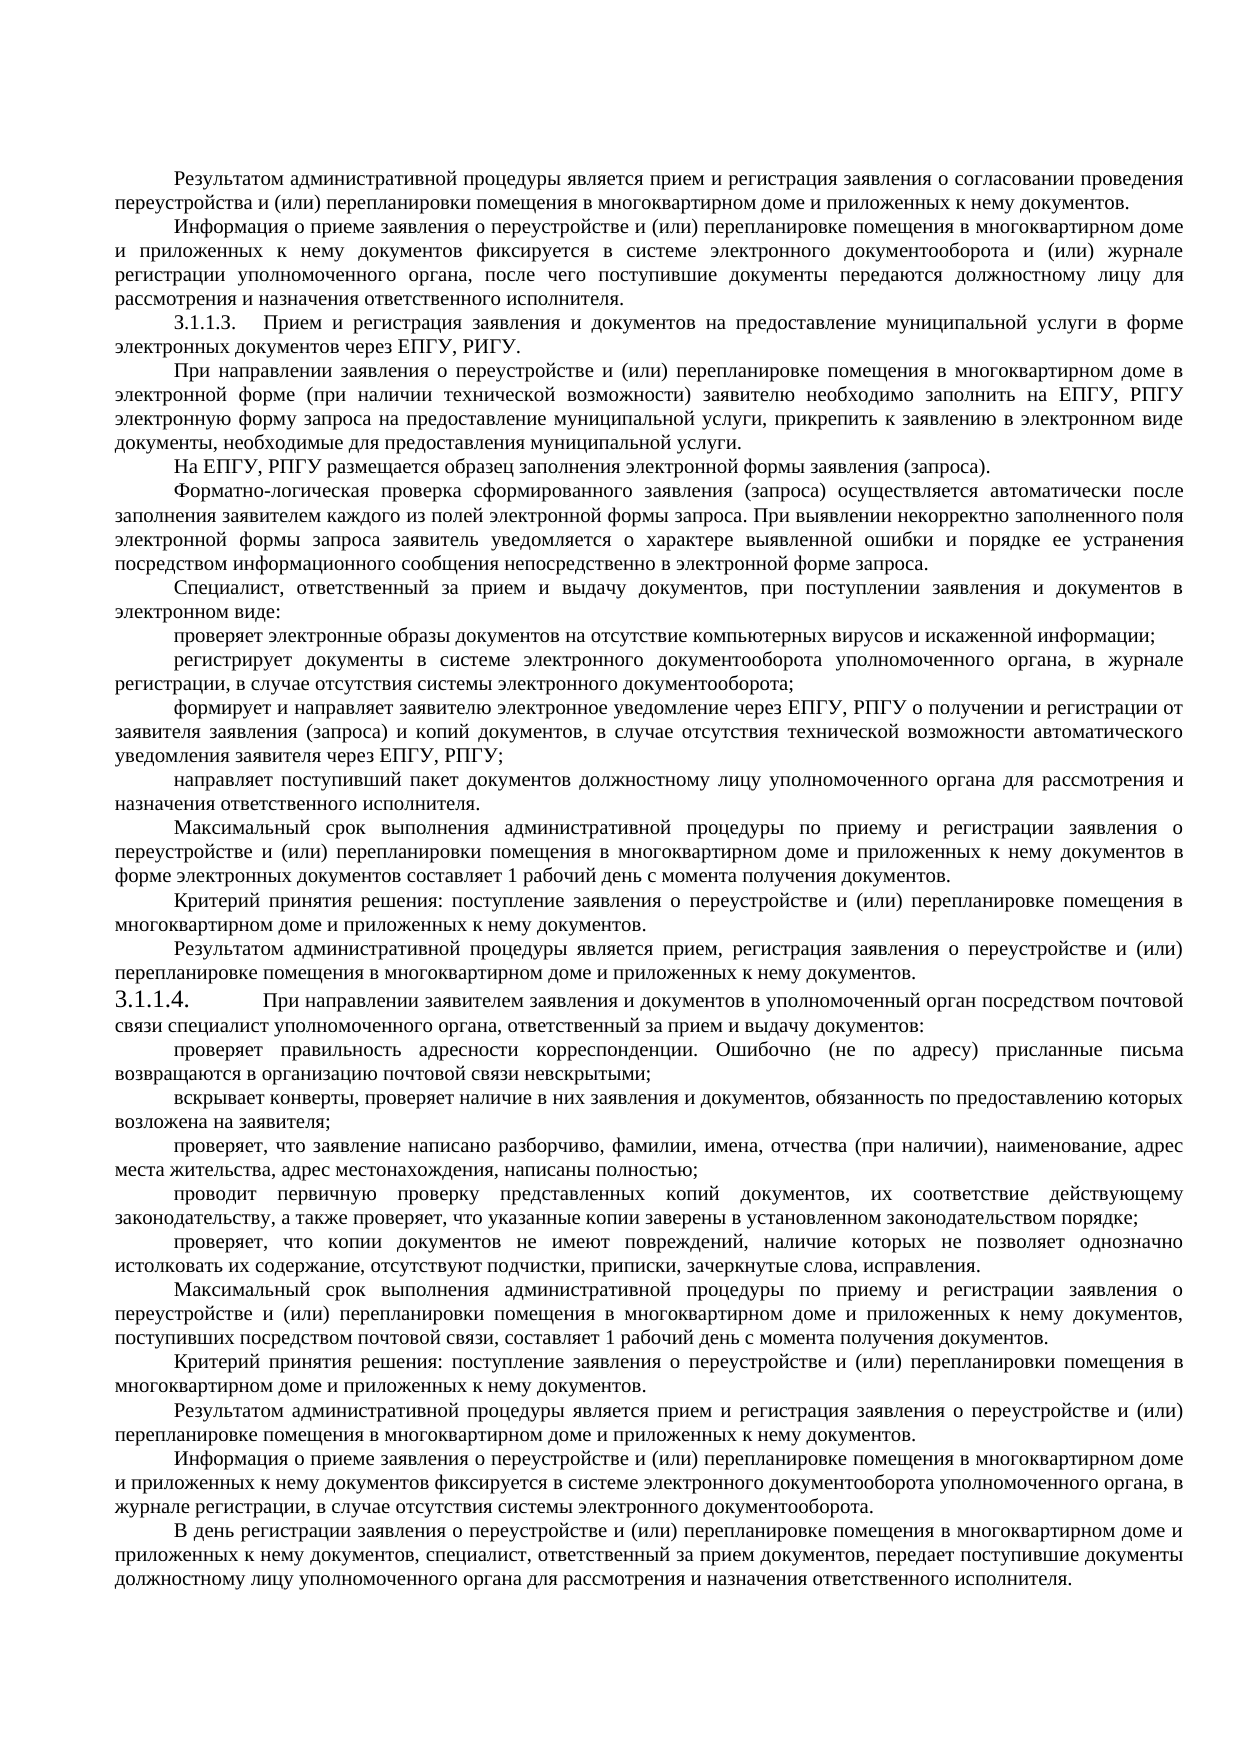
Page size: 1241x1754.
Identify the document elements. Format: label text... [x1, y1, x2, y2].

text Результатом административной процедуры является прием и регистрация заявления о согласовании проведения переустройства и (или) перепланировки помещения в многоквартирном доме и приложенных к нему документов. [114, 166, 1185, 214]
text проводит первичную проверку представленных копий документов, их соответствие действующему законодательству, а также проверяет, что указанные копии заверены в установленном законодательством порядке; [114, 1181, 1185, 1229]
text Специалист, ответственный за прием и выдачу документов, при поступлении заявления и документов в электронном виде: [114, 575, 1185, 623]
text проверяет, что копии документов не имеют повреждений, наличие которых не позволяет однозначно истолковать их содержание, отсутствуют подчистки, приписки, зачеркнутые слова, исправления. [114, 1229, 1185, 1277]
text З.1.1.З. Прием и регистрация заявления и документов на предоставление муниципальной услуги в форме электронных документов через ЕПГУ, РИГУ. [114, 310, 1185, 358]
text Форматно-логическая проверка сформированного заявления (запроса) осуществляется автоматически после заполнения заявителем каждого из полей электронной формы запроса. При выявлении некорректно заполненного поля электронной формы запроса заявитель уведомляется о характере выявленной ошибки и порядке ее устранения посредством информационного сообщения непосредственно в электронной форме запроса. [114, 478, 1185, 575]
text проверяет электронные образы документов на отсутствие компьютерных вирусов и искаженной информации; [114, 623, 1185, 647]
text Информация о приеме заявления о переустройстве и (или) перепланировке помещения в многоквартирном доме и приложенных к нему документов фиксируется в системе электронного документооборота и (или) журнале регистрации уполномоченного органа, после чего поступившие документы передаются должностному лицу для рассмотрения и назначения ответственного исполнителя. [114, 214, 1185, 310]
text Результатом административной процедуры является прием, регистрация заявления о переустройстве и (или) перепланировке помещения в многоквартирном доме и приложенных к нему документов. [114, 936, 1185, 984]
text Информация о приеме заявления о переустройстве и (или) перепланировке помещения в многоквартирном доме и приложенных к нему документов фиксируется в системе электронного документооборота уполномоченного органа, в журнале регистрации, в случае отсутствия системы электронного документооборота. [114, 1446, 1185, 1518]
text направляет поступивший пакет документов должностному лицу уполномоченного органа для рассмотрения и назначения ответственного исполнителя. [114, 767, 1185, 815]
text проверяет правильность адресности корреспонденции. Ошибочно (не по адресу) присланные письма возвращаются в организацию почтовой связи невскрытыми; [114, 1037, 1185, 1085]
text проверяет, что заявление написано разборчиво, фамилии, имена, отчества (при наличии), наименование, адрес места жительства, адрес местонахождения, написаны полностью; [114, 1133, 1185, 1181]
list При направлении заявителем заявления и документов в уполномоченный орган посредством почтовой связи специалист уполномоченного органа, ответственный за прием и выдачу документов: [114, 984, 1185, 1037]
text формирует и направляет заявителю электронное уведомление через ЕПГУ, РПГУ о получении и регистрации от заявителя заявления (запроса) и копий документов, в случае отсутствия технической возможности автоматического уведомления заявителя через ЕПГУ, РПГУ; [114, 695, 1185, 767]
text Максимальный срок выполнения административной процедуры по приему и регистрации заявления о переустройстве и (или) перепланировки помещения в многоквартирном доме и приложенных к нему документов, поступивших посредством почтовой связи, составляет 1 рабочий день с момента получения документов. [114, 1277, 1185, 1349]
text Критерий принятия решения: поступление заявления о переустройстве и (или) перепланировке помещения в многоквартирном доме и приложенных к нему документов. [114, 887, 1185, 936]
text При направлении заявления о переустройстве и (или) перепланировке помещения в многоквартирном доме в электронной форме (при наличии технической возможности) заявителю необходимо заполнить на ЕПГУ, РПГУ электронную форму запроса на предоставление муниципальной услуги, прикрепить к заявлению в электронном виде документы, необходимые для предоставления муниципальной услуги. [114, 358, 1185, 454]
text регистрирует документы в системе электронного документооборота уполномоченного органа, в журнале регистрации, в случае отсутствия системы электронного документооборота; [114, 647, 1185, 695]
text На ЕПГУ, РПГУ размещается образец заполнения электронной формы заявления (запроса). [114, 454, 1185, 478]
text Максимальный срок выполнения административной процедуры по приему и регистрации заявления о переустройстве и (или) перепланировки помещения в многоквартирном доме и приложенных к нему документов в форме электронных документов составляет 1 рабочий день с момента получения документов. [114, 815, 1185, 887]
text Результатом административной процедуры является прием и регистрация заявления о переустройстве и (или) перепланировке помещения в многоквартирном доме и приложенных к нему документов. [114, 1397, 1185, 1446]
text Критерий принятия решения: поступление заявления о переустройстве и (или) перепланировки помещения в многоквартирном доме и приложенных к нему документов. [114, 1349, 1185, 1397]
text вскрывает конверты, проверяет наличие в них заявления и документов, обязанность по предоставлению которых возложена на заявителя; [114, 1085, 1185, 1133]
text В день регистрации заявления о переустройстве и (или) перепланировке помещения в многоквартирном доме и приложенных к нему документов, специалист, ответственный за прием документов, передает поступившие документы должностному лицу уполномоченного органа для рассмотрения и назначения ответственного исполнителя. [114, 1518, 1185, 1590]
